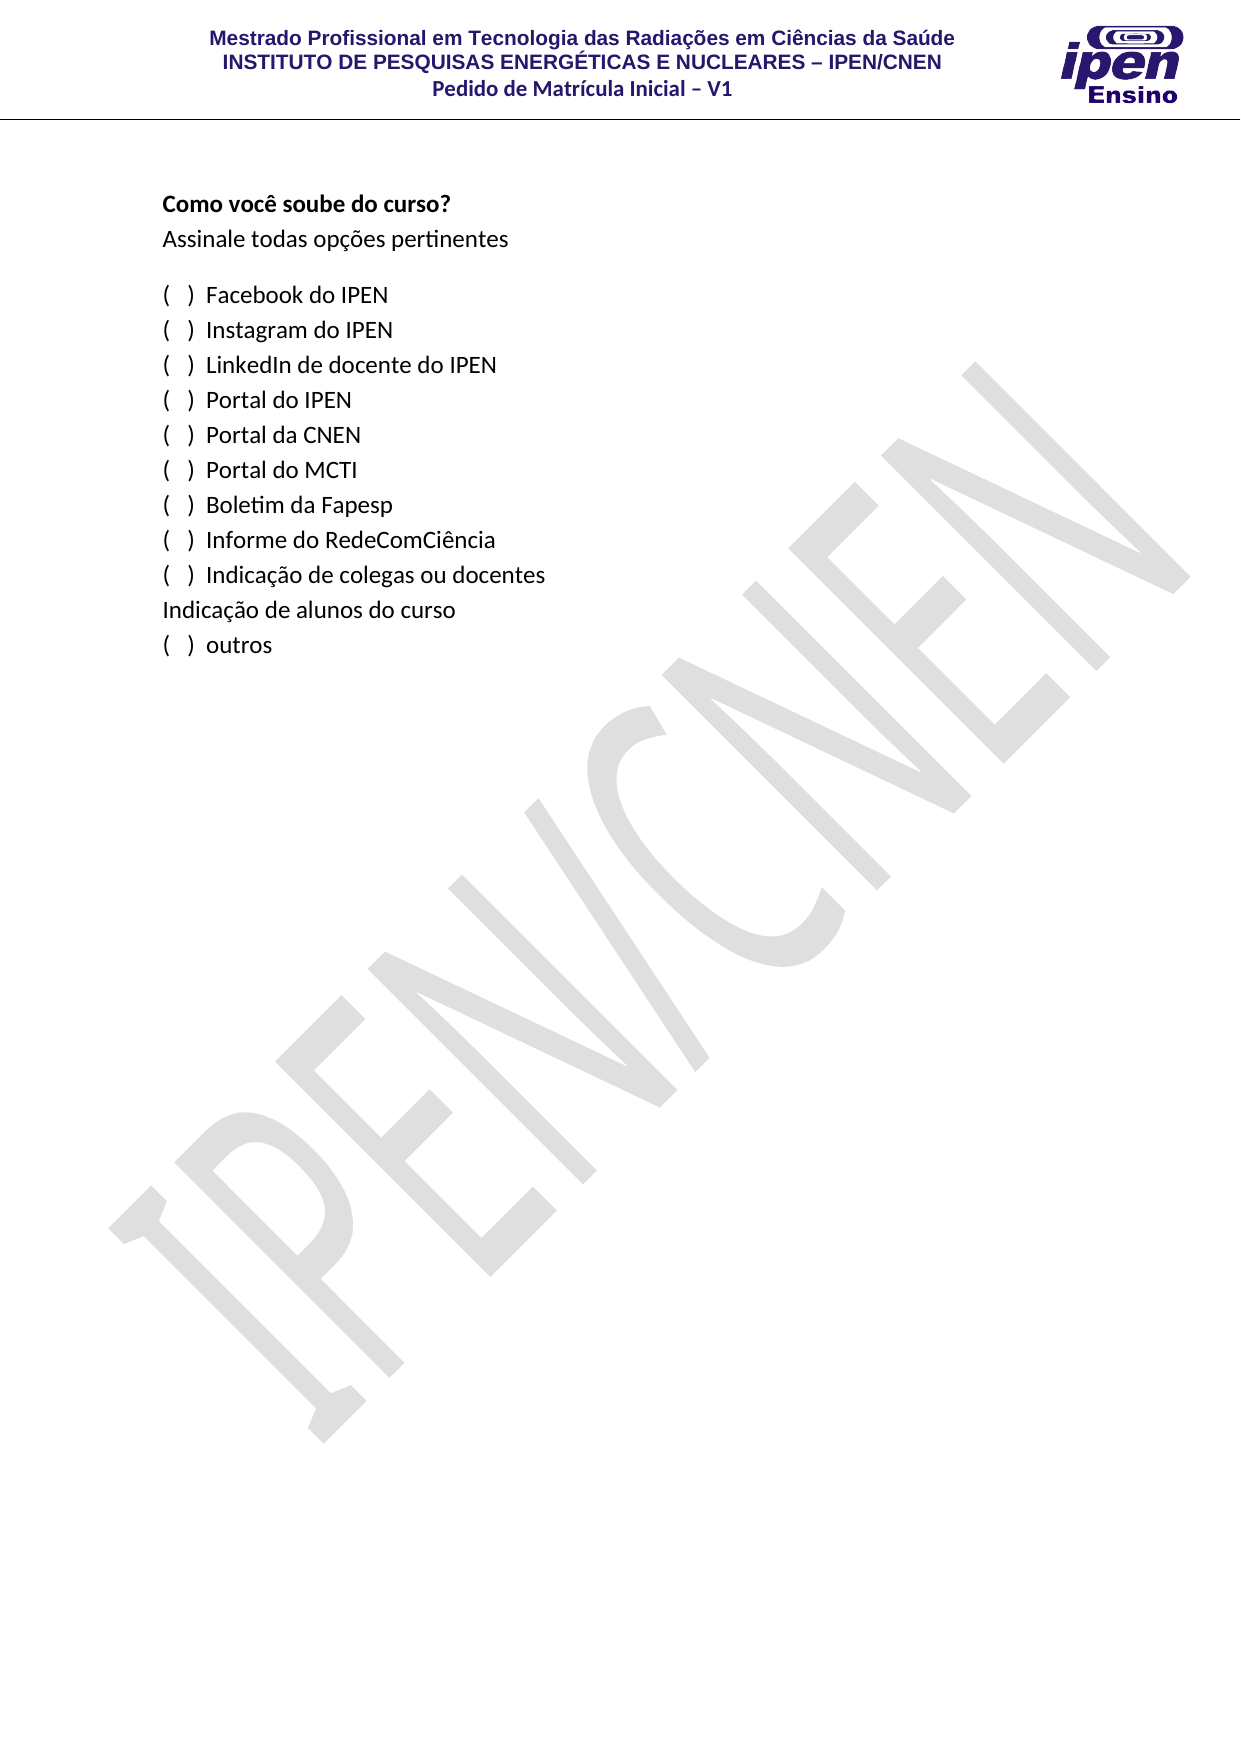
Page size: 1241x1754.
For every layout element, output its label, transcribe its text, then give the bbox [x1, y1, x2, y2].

list ( ) outros [162, 629, 1182, 659]
list ( ) Instagram do IPEN [162, 314, 1182, 344]
list ( ) Facebook do IPEN [162, 279, 1182, 309]
list ( ) Indicação de colegas ou docentes [162, 559, 1182, 589]
list ( ) Boletim da Fapesp [162, 489, 1182, 519]
picture [1060, 24, 1184, 104]
list ( ) Portal da CNEN [162, 419, 1182, 449]
list Indicação de alunos do curso [162, 594, 1182, 624]
list Como você soube do curso? [162, 188, 1182, 219]
list ( ) Informe do RedeComCiência [162, 524, 1182, 554]
list Assinale todas opções pertinentes [162, 223, 1182, 254]
list ( ) LinkedIn de docente do IPEN [162, 349, 1182, 379]
list ( ) Portal do MCTI [162, 454, 1182, 484]
list ( ) Portal do IPEN [162, 384, 1182, 414]
